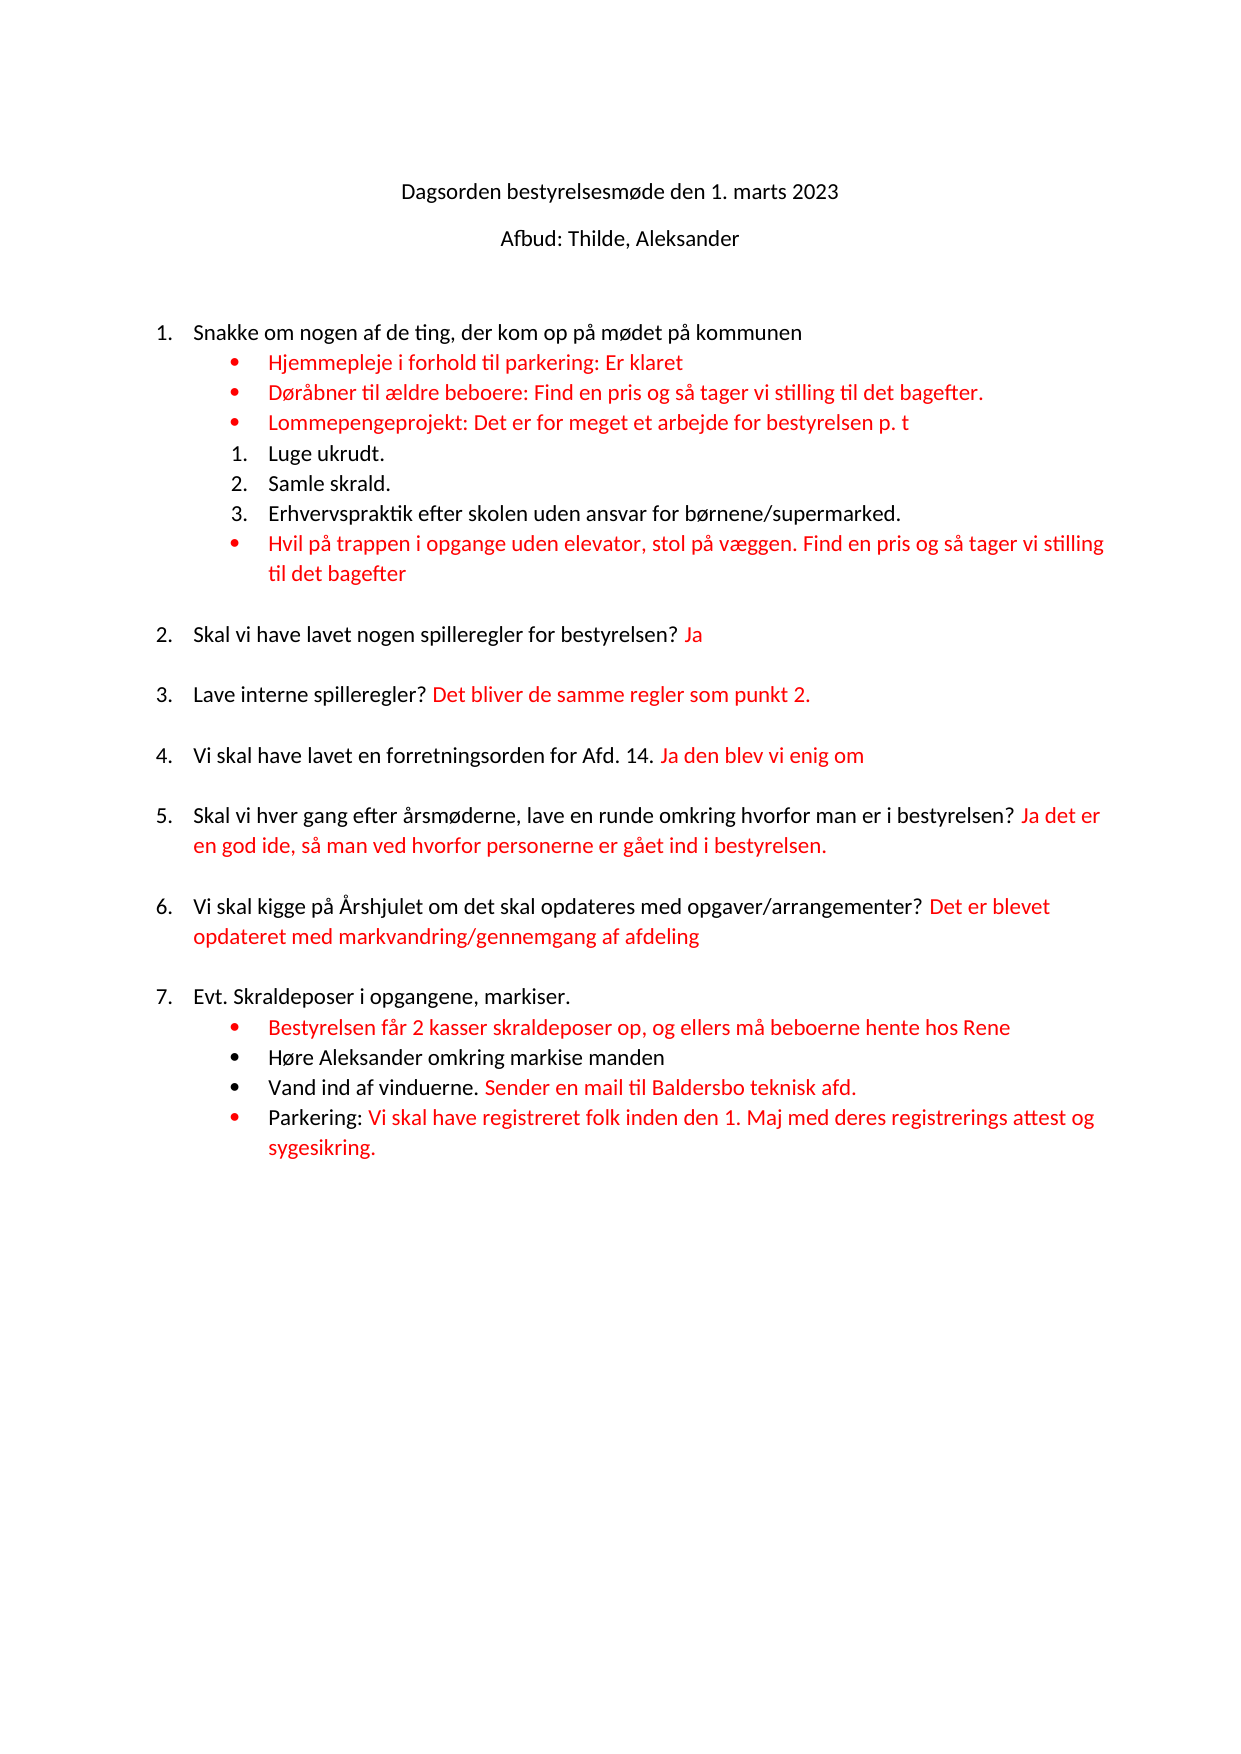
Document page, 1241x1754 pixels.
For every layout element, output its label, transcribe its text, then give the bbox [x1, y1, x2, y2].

list Vi skal kigge på Årshjulet om det skal opdateres med opgaver/arrangementer? Det er blevet opdateret med markvandring/gennemgang af afdeling [156, 892, 1122, 950]
list Luge ukrudt. [231, 439, 1122, 467]
list Bestyrelsen får 2 kasser skraldeposer op, og ellers må beboerne hente hos Rene [231, 1013, 1122, 1041]
list Samle skrald. [231, 469, 1122, 497]
list Skal vi have lavet nogen spilleregler for bestyrelsen? Ja [156, 620, 1122, 648]
list Vand ind af vinduerne. Sender en mail til Baldersbo teknisk afd. [231, 1073, 1122, 1101]
list Parkering: Vi skal have registreret folk inden den 1. Maj med deres registrerings attest og sygesikring. [231, 1103, 1122, 1161]
list Hjemmepleje i forhold til parkering: Er klaret [231, 348, 1122, 376]
list Evt. Skraldeposer i opgangene, markiser. [156, 982, 1122, 1010]
list Vi skal have lavet en forretningsorden for Afd. 14. Ja den blev vi enig om [156, 741, 1122, 769]
list Erhvervspraktik efter skolen uden ansvar for børnene/supermarked. [231, 499, 1122, 527]
text Afbud: Thilde, Aleksander [118, 224, 1122, 252]
list Lave interne spilleregler? Det bliver de samme regler som punkt 2. [156, 680, 1122, 708]
list Skal vi hver gang efter årsmøderne, lave en runde omkring hvorfor man er i bestyrelsen? Ja det er en god ide, så man ved hvorfor personerne er gået ind i bestyrelsen. [156, 801, 1122, 859]
text Dagsorden bestyrelsesmøde den 1. marts 2023 [118, 177, 1122, 205]
list Hvil på trappen i opgange uden elevator, stol på væggen. Find en pris og så tager vi stilling til det bagefter [231, 529, 1122, 587]
list Døråbner til ældre beboere: Find en pris og så tager vi stilling til det bagefter. [231, 378, 1122, 406]
list Høre Aleksander omkring markise manden [231, 1043, 1122, 1071]
list Snakke om nogen af de ting, der kom op på mødet på kommunen [156, 318, 1122, 346]
list Lommepengeprojekt: Det er for meget et arbejde for bestyrelsen p. t [231, 408, 1122, 436]
